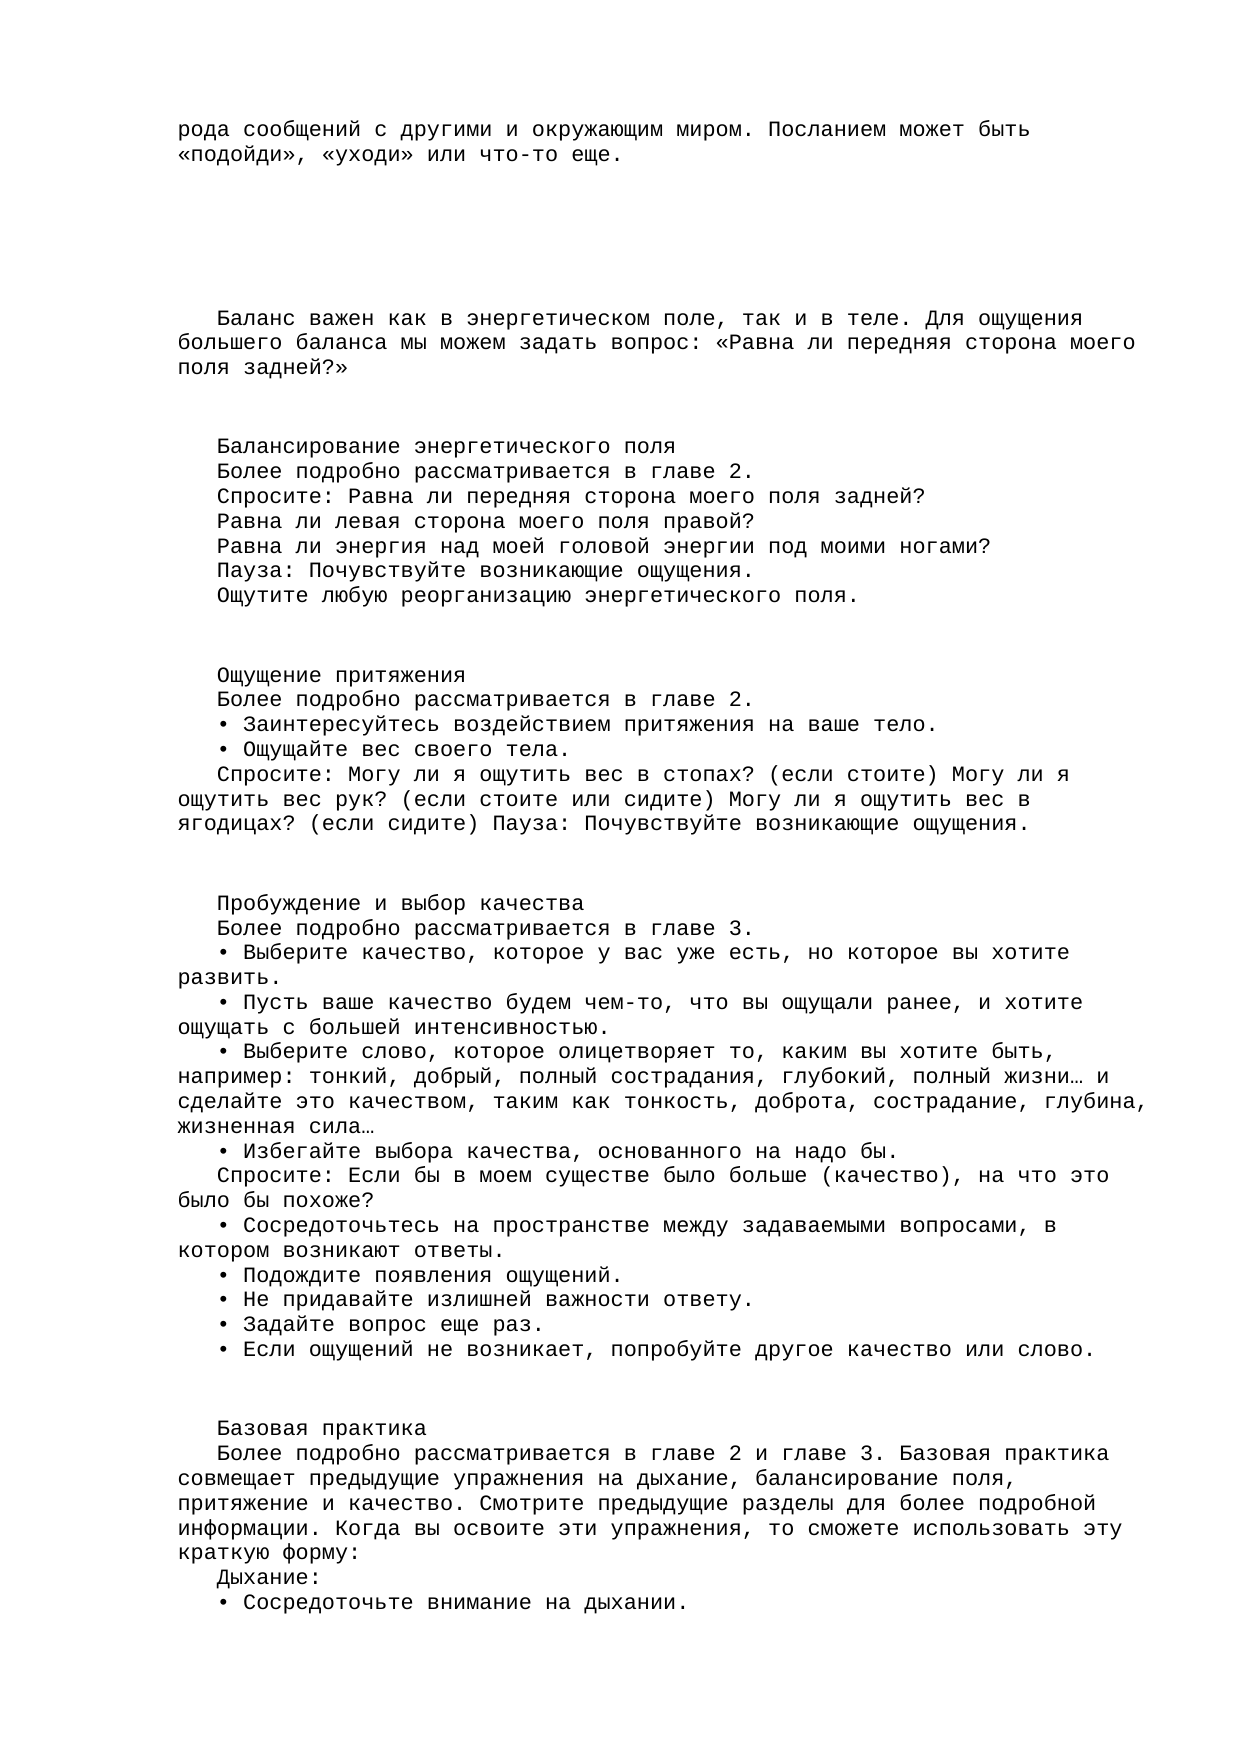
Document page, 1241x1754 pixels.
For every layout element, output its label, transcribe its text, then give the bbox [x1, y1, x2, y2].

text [177, 118, 1152, 168]
text • Сосредоточьте внимание на дыхании. [177, 1591, 1152, 1616]
text • Если ощущений не возникает, попробуйте другое качество или слово. [177, 1338, 1152, 1363]
text Ощутите любую реорганизацию энергетического поля. [177, 584, 1152, 609]
text Пробуждение и выбор качества [177, 892, 1152, 917]
text • Сосредоточьтесь на пространстве между задаваемыми вопросами, в котором возникают ответы. [177, 1214, 1152, 1264]
text Дыхание: [177, 1566, 1152, 1591]
text • Задайте вопрос еще раз. [177, 1313, 1152, 1338]
text • Не придавайте излишней важности ответу. [177, 1288, 1152, 1313]
text • Избегайте выбора качества, основанного на надо бы. [177, 1140, 1152, 1164]
text • Заинтересуйтесь воздействием притяжения на ваше тело. [177, 713, 1152, 738]
text • Подождите появления ощущений. [177, 1264, 1152, 1288]
text Базовая практика [177, 1417, 1152, 1442]
text Равна ли энергия над моей головой энергии под моими ногами? [177, 535, 1152, 559]
text Равна ли левая сторона моего поля правой? [177, 510, 1152, 535]
text • Выберите слово, которое олицетворяет то, каким вы хотите быть, например: тонкий, добрый, полный сострадания, глубокий, полный жизни… и сделайте это качеством, таким как тонкость, доброта, сострадание, глубина, жизненная сила… [177, 1041, 1152, 1140]
text Более подробно рассматривается в главе 2 и главе 3. Базовая практика совмещает предыдущие упражнения на дыхание, балансирование поля, притяжение и качество. Смотрите предыдущие разделы для более подробной информации. Когда вы освоите эти упражнения, то сможете использовать эту краткую форму: [177, 1442, 1152, 1566]
text • Пусть ваше качество будем чем-то, что вы ощущали ранее, и хотите ощущать с большей интенсивностью. [177, 991, 1152, 1041]
text Спросите: Равна ли передняя сторона моего поля задней? [177, 485, 1152, 510]
text • Выберите качество, которое у вас уже есть, но которое вы хотите развить. [177, 941, 1152, 991]
text Более подробно рассматривается в главе 2. [177, 460, 1152, 485]
text Более подробно рассматривается в главе 3. [177, 917, 1152, 941]
text • Ощущайте вес своего тела. [177, 738, 1152, 763]
text Ощущение притяжения [177, 664, 1152, 688]
text Баланс важен как в энергетическом поле, так и в теле. Для ощущения большего баланса мы можем задать вопрос: «Равна ли передняя сторона моего поля задней?» [177, 307, 1152, 381]
text Спросите: Могу ли я ощутить вес в стопах? (если стоите) Могу ли я ощутить вес рук? (если стоите или сидите) Могу ли я ощутить вес в ягодицах? (если сидите) Пауза: Почувствуйте возникающие ощущения. [177, 763, 1152, 837]
text Пауза: Почувствуйте возникающие ощущения. [177, 559, 1152, 584]
text Балансирование энергетического поля [177, 436, 1152, 460]
text Более подробно рассматривается в главе 2. [177, 688, 1152, 713]
text Спросите: Если бы в моем существе было больше (качество), на что это было бы похоже? [177, 1164, 1152, 1214]
